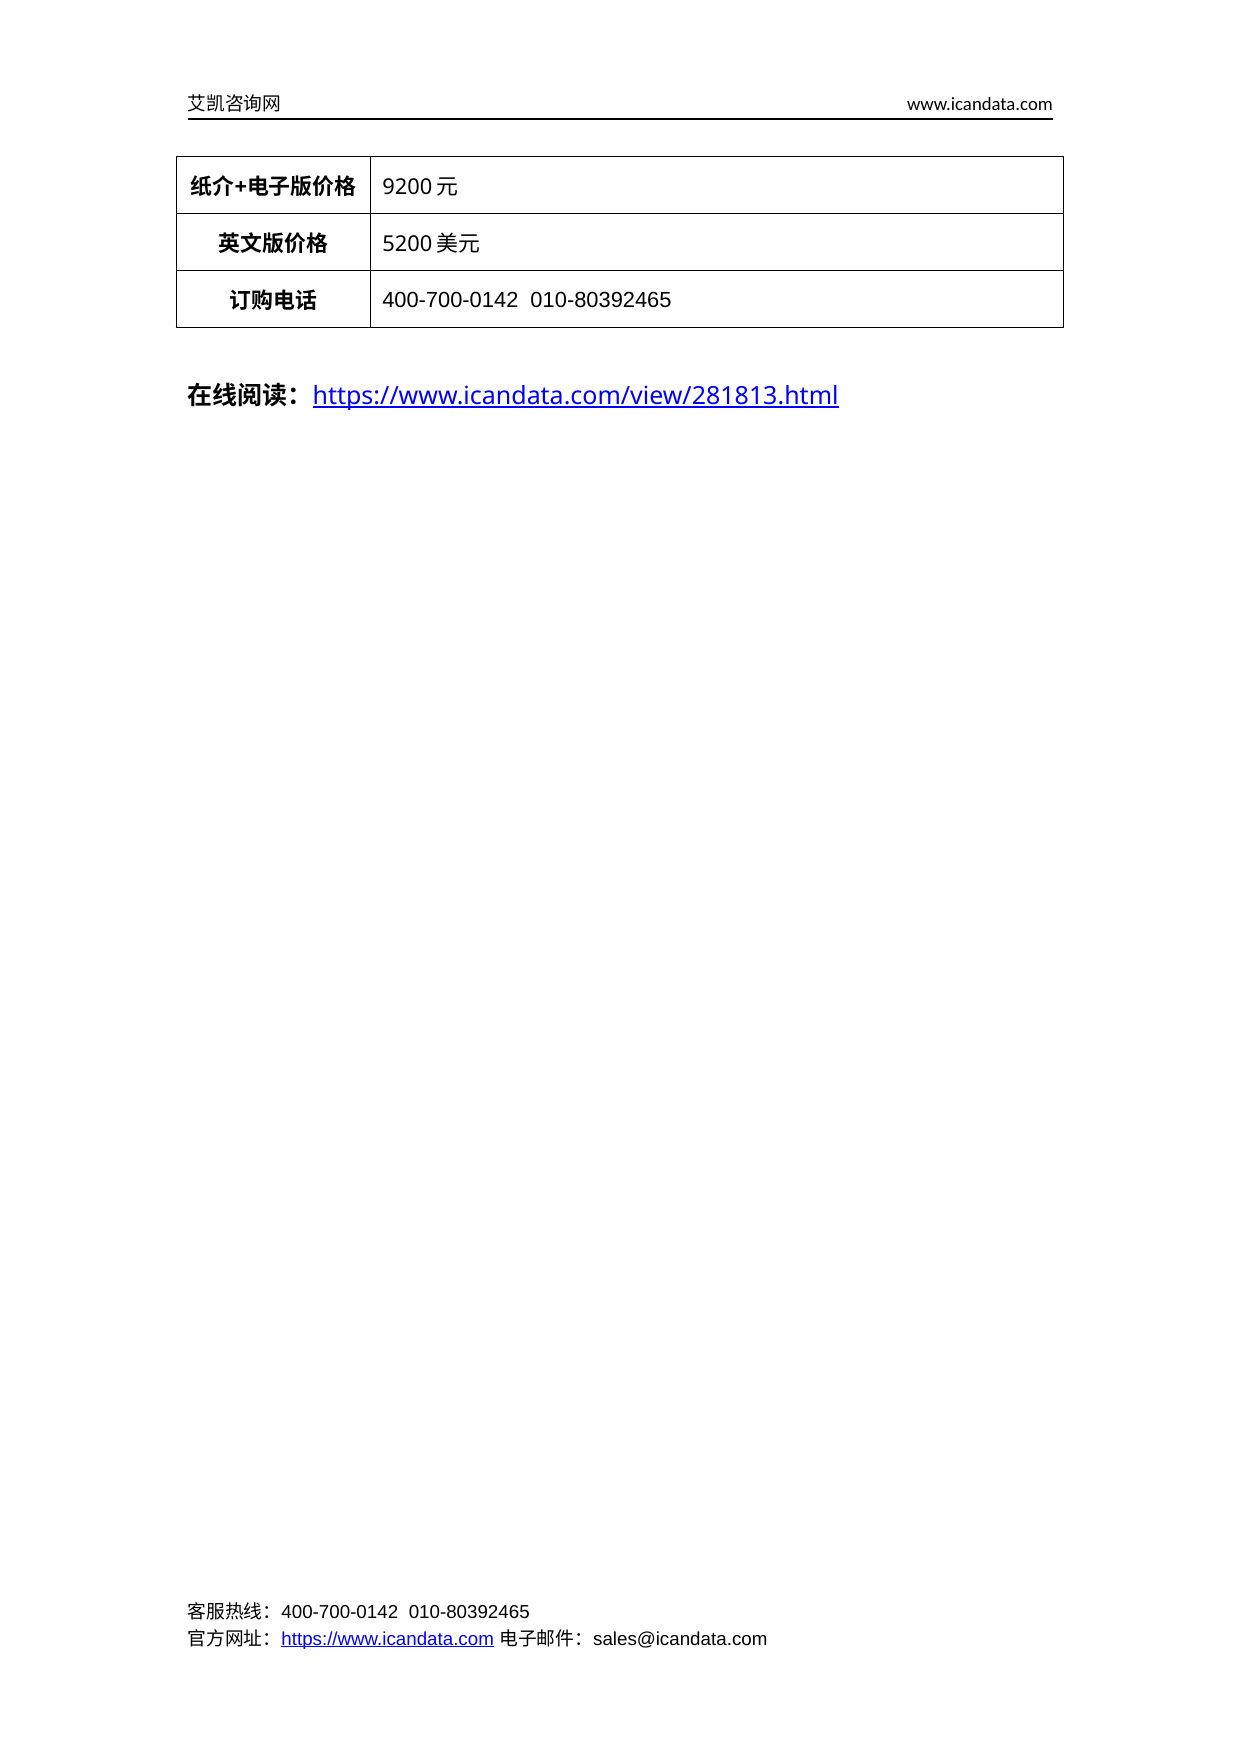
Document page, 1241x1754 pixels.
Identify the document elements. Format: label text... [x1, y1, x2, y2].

table_cell 订购电话 [177, 271, 370, 327]
table_cell 9200元 [371, 157, 1063, 213]
table_cell 5200美元 [371, 214, 1063, 270]
table_cell 400-700-0142 010-80392465 [371, 271, 1063, 327]
table_cell 英文版价格 [177, 214, 370, 270]
table_cell 纸介+电子版价格 [177, 157, 370, 213]
text 在线阅读：https://www.icandata.com/view/281813.html [187, 361, 1053, 426]
